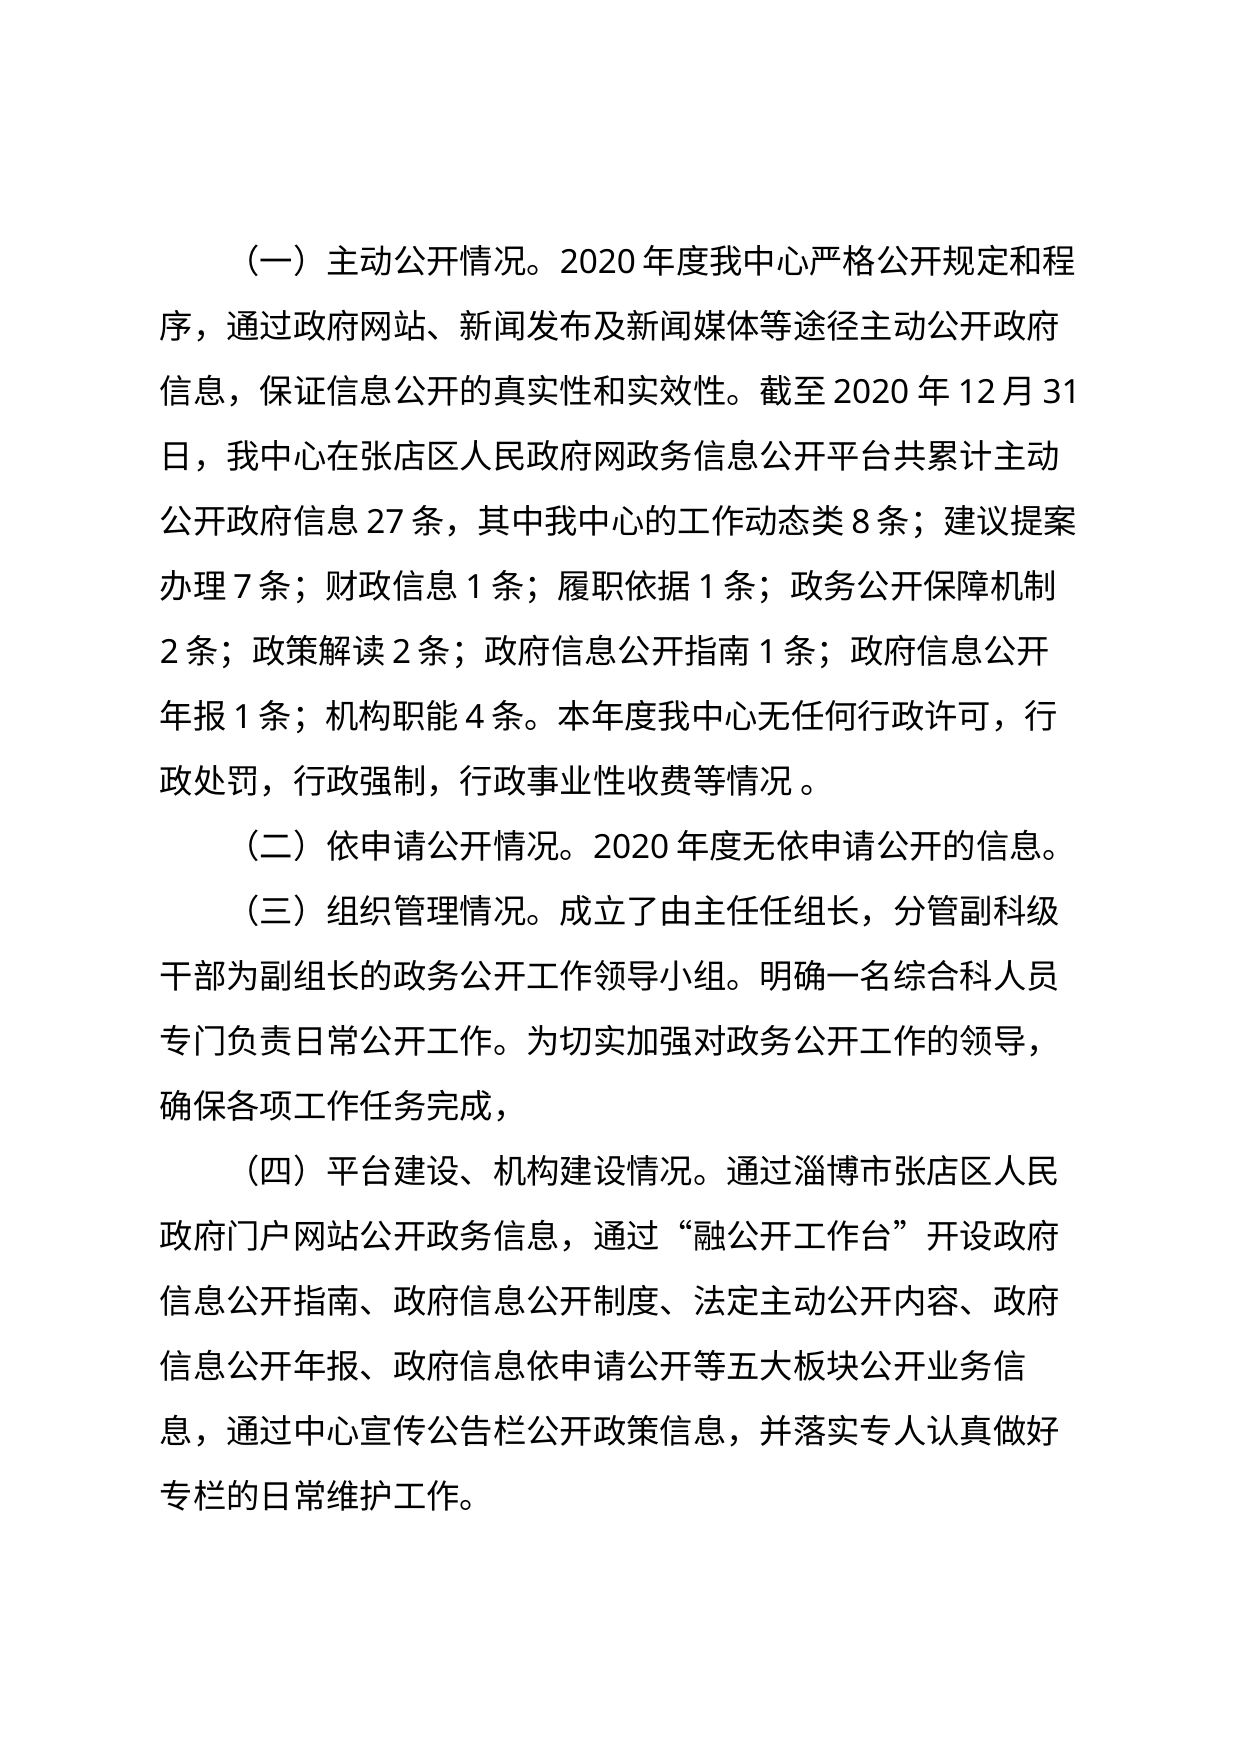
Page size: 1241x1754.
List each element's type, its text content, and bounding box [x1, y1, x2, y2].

text （三）组织管理情况。成立了由主任任组长，分管副科级干部为副组长的政务公开工作领导小组。明确一名综合科人员专门负责日常公开工作。为切实加强对政务公开工作的领导，确保各项工作任务完成， [159, 877, 1081, 1137]
text （二）依申请公开情况。2020年度无依申请公开的信息。 [159, 812, 1081, 877]
text （一）主动公开情况。2020年度我中心严格公开规定和程序，通过政府网站、新闻发布及新闻媒体等途径主动公开政府信息，保证信息公开的真实性和实效性。截至2020 年12月31日，我中心在张店区人民政府网政务信息公开平台共累计主动公开政府信息27条，其中我中心的工作动态类8条；建议提案办理7条；财政信息1条；履职依据1条；政务公开保障机制2条；政策解读2条；政府信息公开指南1条；政府信息公开年报1条；机构职能4条。本年度我中心无任何行政许可，行政处罚，行政强制，行政事业性收费等情况 。 [159, 227, 1081, 812]
text （四）平台建设、机构建设情况。通过淄博市张店区人民政府门户网站公开政务信息，通过“融公开工作台”开设政府信息公开指南、政府信息公开制度、法定主动公开内容、政府信息公开年报、政府信息依申请公开等五大板块公开业务信息，通过中心宣传公告栏公开政策信息，并落实专人认真做好专栏的日常维护工作。 [159, 1137, 1081, 1527]
